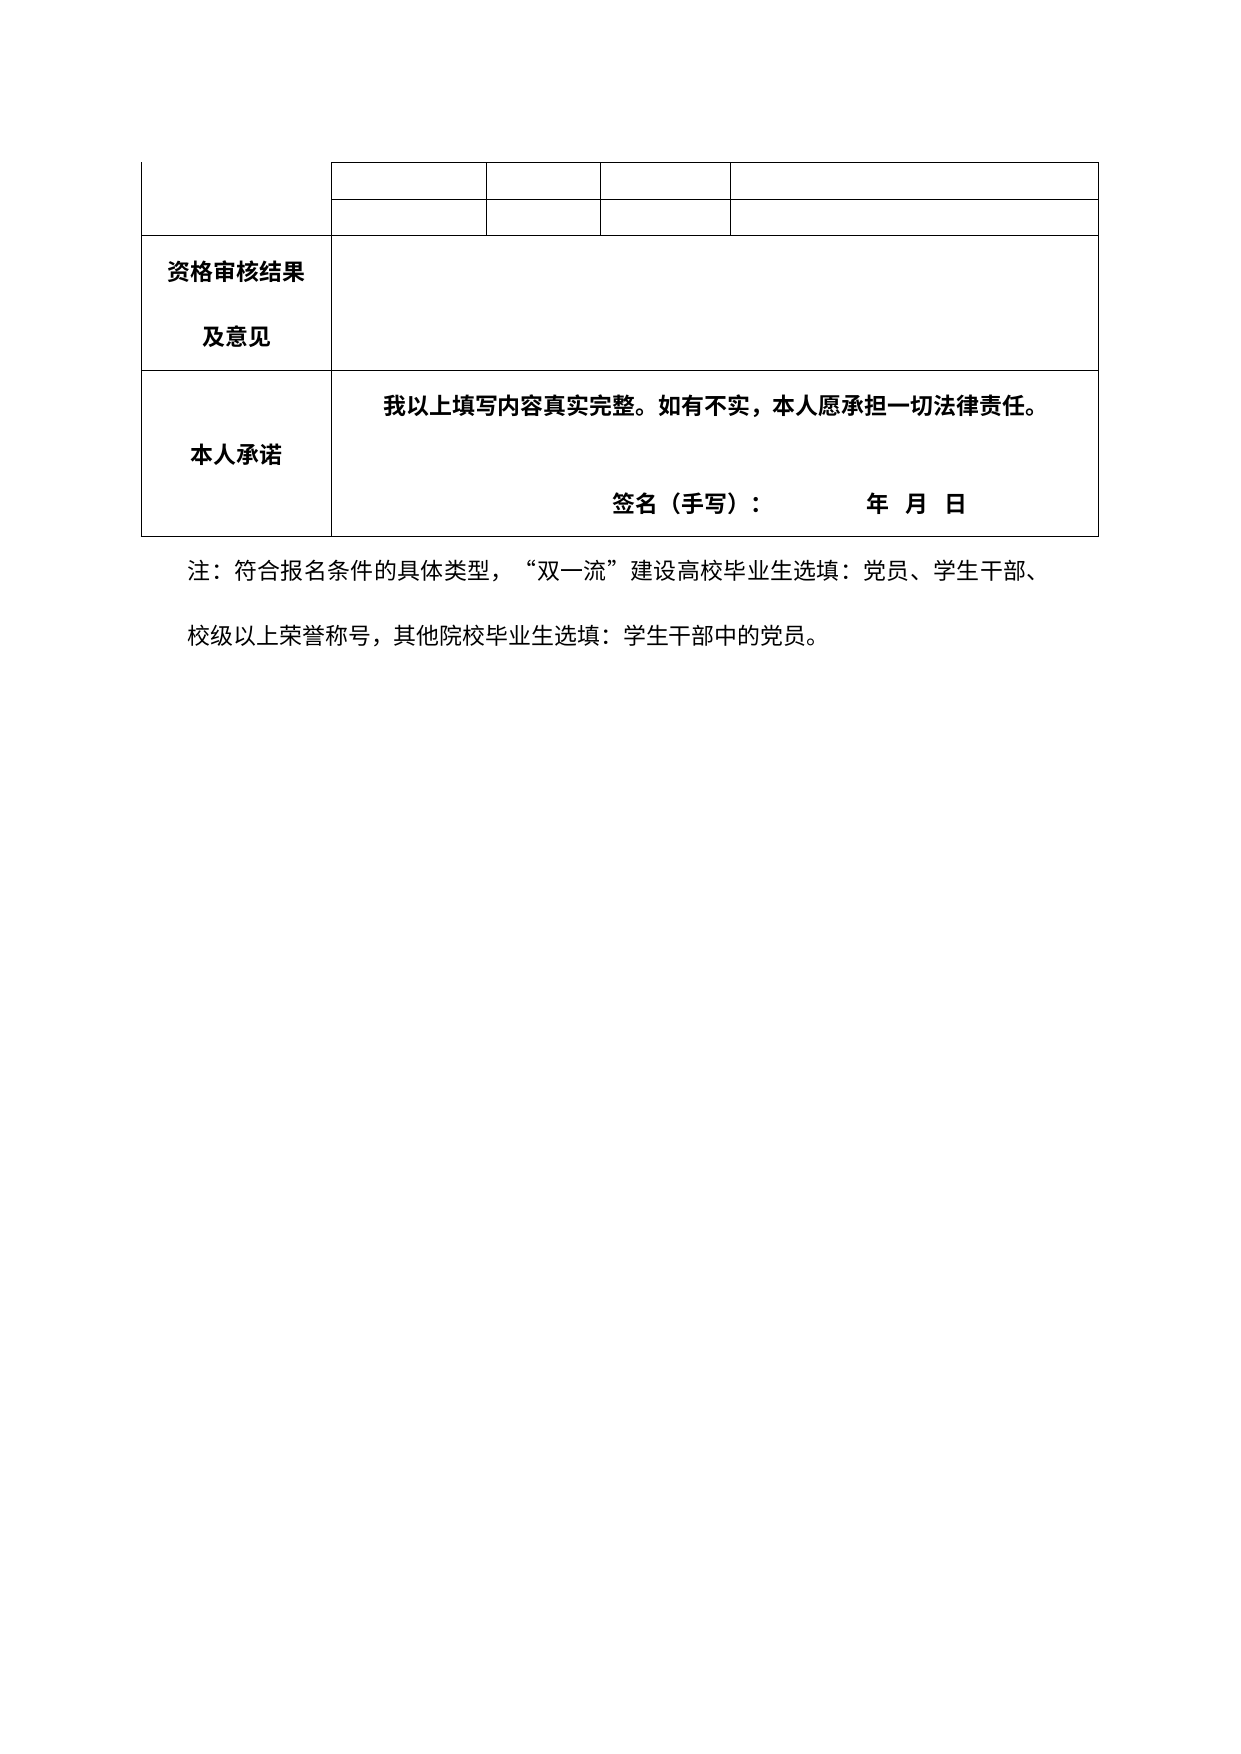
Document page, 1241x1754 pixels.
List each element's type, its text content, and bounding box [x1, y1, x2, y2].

table_cell 本人承诺 [142, 371, 331, 536]
table_cell [332, 200, 486, 235]
table_cell [601, 163, 730, 199]
text 注：符合报名条件的具体类型，“双一流”建设高校毕业生选填：党员、学生干部、校级以上荣誉称号，其他院校毕业生选填：学生干部中的党员。 [187, 537, 1053, 667]
table_cell [332, 163, 486, 199]
table_cell [332, 236, 1098, 369]
table_cell [487, 200, 600, 235]
table_cell [731, 200, 1098, 235]
table_cell 资格审核结果 及意见 [142, 236, 331, 369]
table_cell [601, 200, 730, 235]
table_cell [487, 163, 600, 199]
table_cell 我以上填写内容真实完整。如有不实，本人愿承担一切法律责任。 签名（手写）： 年 月 日 [332, 371, 1098, 536]
table_cell [731, 163, 1098, 199]
